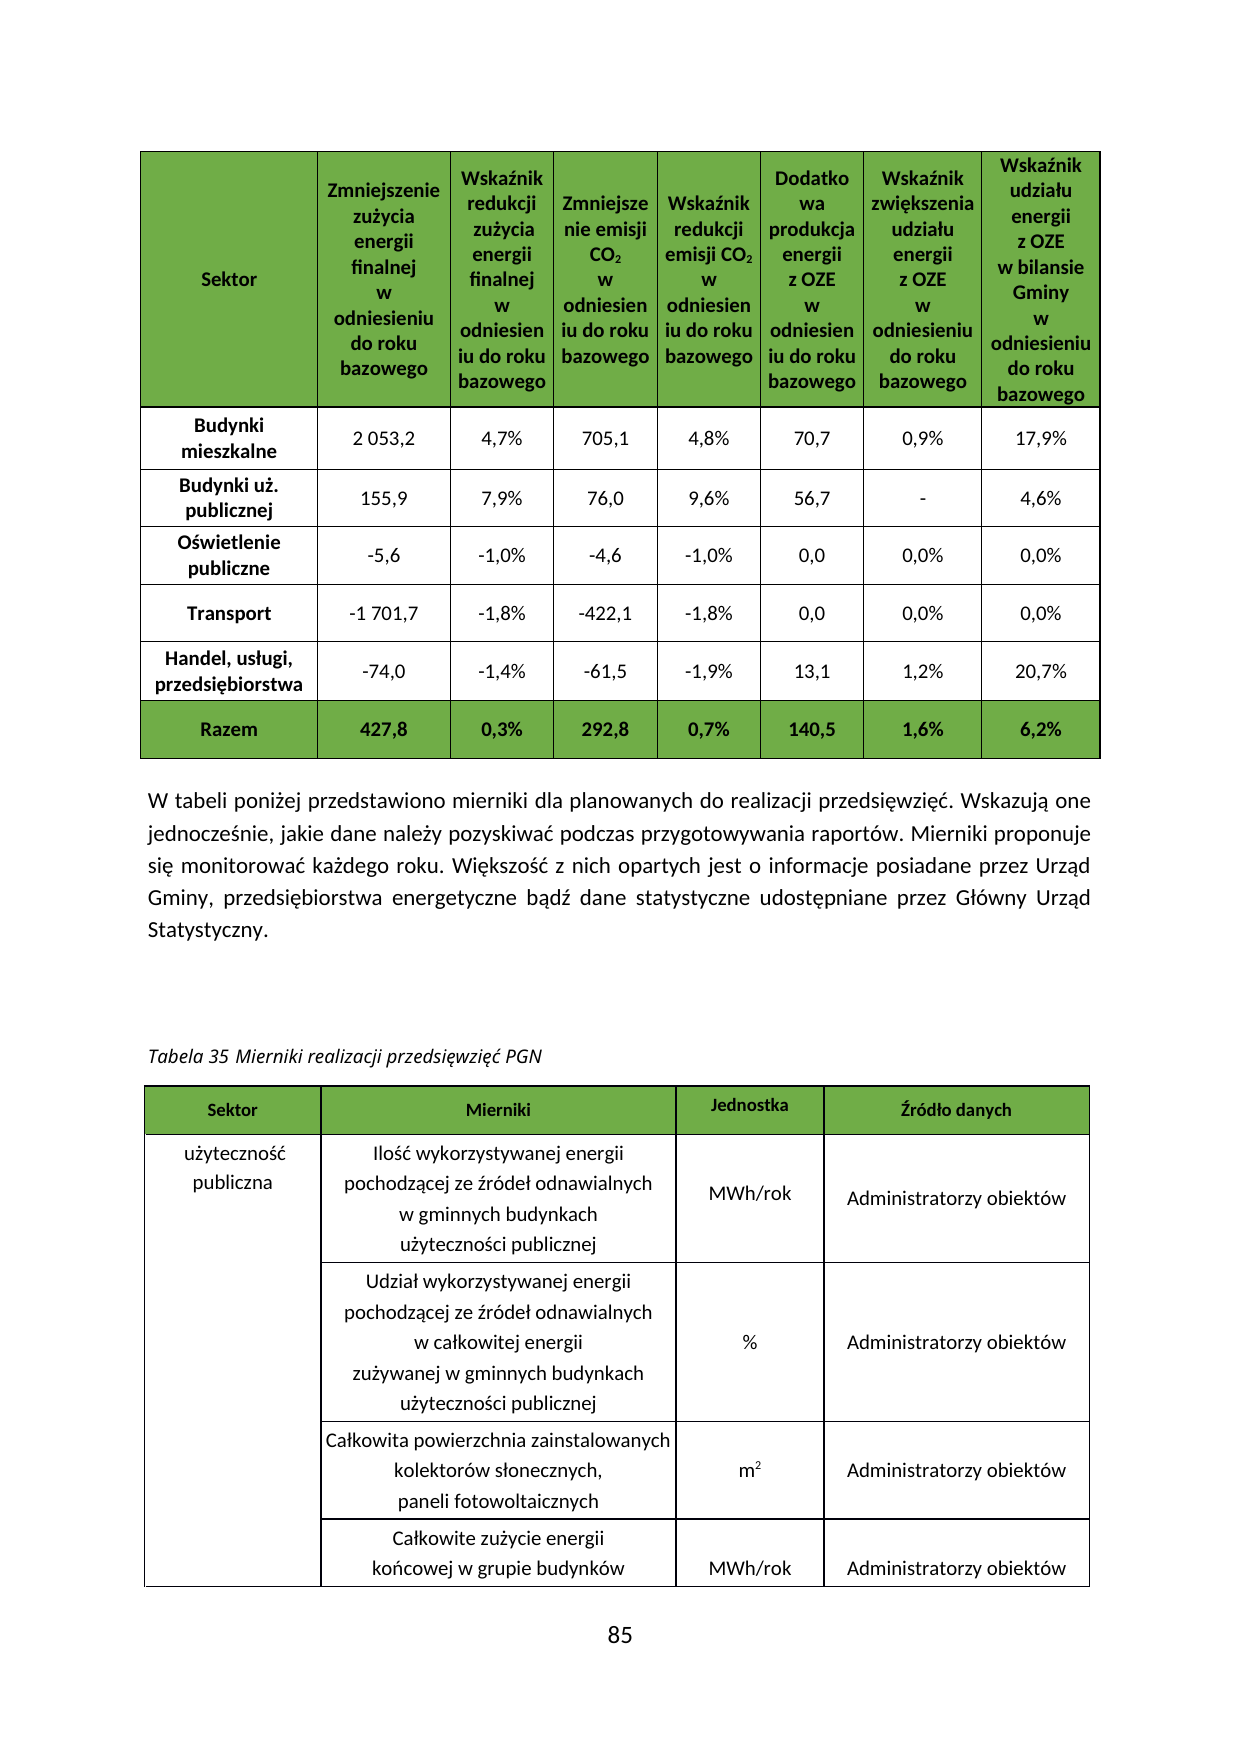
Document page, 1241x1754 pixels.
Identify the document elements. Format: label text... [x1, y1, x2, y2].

table_header Sektor [145, 1087, 320, 1134]
table_cell 4,8% [658, 408, 760, 468]
table_cell 0,0% [982, 527, 1099, 583]
table_cell 76,0 [554, 470, 657, 526]
table_cell -61,5 [554, 642, 657, 700]
table_cell -1,9% [658, 642, 760, 700]
table_cell Transport [141, 585, 317, 641]
table_cell Administratorzy obiektów [825, 1263, 1089, 1421]
table_header Jednostka [677, 1087, 823, 1134]
table_cell -1,0% [451, 527, 553, 583]
table_cell 0,3% [451, 701, 553, 758]
table_cell MWh/rok [677, 1520, 823, 1586]
table_cell Budynki mieszkalne [141, 408, 317, 468]
table_header Wskaźnik redukcji zużycia energii finalnej w odniesieniu do roku bazowego [451, 152, 553, 406]
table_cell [322, 1520, 675, 1586]
table_header Dodatkowa produkcja energii z OZE w odniesieniu do roku bazowego [761, 152, 863, 406]
table_cell 0,0% [982, 585, 1099, 641]
table_header Źródło danych [825, 1087, 1089, 1134]
text W tabeli poniżej przedstawiono mierniki dla planowanych do realizacji przedsięwzięć. Wskazują one jednocześnie, jakie dane należy pozyskiwać podczas przygotowywania raportów. Mierniki proponuje się monitorować każdego roku. Większość z nich opartych jest o informacje posiadane przez Urząd Gminy, przedsiębiorstwa energetyczne bądź dane statystyczne udostępniane przez Główny Urząd Statystyczny. [148, 787, 1093, 943]
table_cell Budynki uż. publicznej [141, 470, 317, 526]
table_cell -422,1 [554, 585, 657, 641]
table_cell MWh/rok [677, 1135, 823, 1262]
table_cell 9,6% [658, 470, 760, 526]
table_cell -1,0% [658, 527, 760, 583]
table_cell Całkowita powierzchnia zainstalowanych kolektorów słonecznych, paneli fotowoltaicznych [322, 1422, 675, 1518]
table_cell 0,0% [864, 585, 981, 641]
table_cell 0,0 [761, 585, 863, 641]
table_cell 20,7% [982, 642, 1099, 700]
table_cell 13,1 [761, 642, 863, 700]
table_cell 7,9% [451, 470, 553, 526]
table_cell -1,8% [451, 585, 553, 641]
table_header Mierniki [322, 1087, 675, 1134]
table_cell -1,8% [658, 585, 760, 641]
table_cell 4,6% [982, 470, 1099, 526]
table_cell -5,6 [318, 527, 450, 583]
table_cell 70,7 [761, 408, 863, 468]
table_cell 705,1 [554, 408, 657, 468]
table_cell Ilość wykorzystywanej energii pochodzącej ze źródeł odnawialnych w gminnych budynkach użyteczności publicznej [322, 1135, 675, 1262]
table_cell - [864, 470, 981, 526]
table_header Wskaźnik redukcji emisji CO2 w odniesieniu do roku bazowego [658, 152, 760, 406]
table_cell Udział wykorzystywanej energii pochodzącej ze źródeł odnawialnych w całkowitej energii zużywanej w gminnych budynkach użyteczności publicznej [322, 1263, 675, 1421]
table_cell 2 053,2 [318, 408, 450, 468]
table_cell 6,2% [982, 701, 1099, 758]
table_cell Handel, usługi, przedsiębiorstwa [141, 642, 317, 700]
table_cell 1,6% [864, 701, 981, 758]
table_cell Razem [141, 701, 317, 758]
table_header Zmniejszenie emisji CO2 w odniesieniu do roku bazowego [554, 152, 657, 406]
table_cell -74,0 [318, 642, 450, 700]
table_cell m2 [677, 1422, 823, 1518]
table_cell % [677, 1263, 823, 1421]
table_cell -1 701,7 [318, 585, 450, 641]
table_header Sektor [141, 152, 317, 406]
table_cell -1,4% [451, 642, 553, 700]
table_header Wskaźnik udziału energii z OZE w bilansie Gminy w odniesieniu do roku bazowego [982, 152, 1099, 406]
table_cell -4,6 [554, 527, 657, 583]
table_cell 292,8 [554, 701, 657, 758]
table_cell Administratorzy obiektów [825, 1520, 1089, 1586]
table_cell 155,9 [318, 470, 450, 526]
table_cell 4,7% [451, 408, 553, 468]
table_cell Administratorzy obiektów [825, 1135, 1089, 1262]
table_cell 1,2% [864, 642, 981, 700]
table_header Wskaźnik zwiększenia udziału energii z OZE w odniesieniu do roku bazowego [864, 152, 981, 406]
table_cell 140,5 [761, 701, 863, 758]
table_header Zmniejszenie zużycia energii finalnej w odniesieniu do roku bazowego [318, 152, 450, 406]
table_cell 427,8 [318, 701, 450, 758]
table_cell 0,9% [864, 408, 981, 468]
table_cell 0,0% [864, 527, 981, 583]
table_cell Oświetlenie publiczne [141, 527, 317, 583]
table_cell 17,9% [982, 408, 1099, 468]
table_cell Administratorzy obiektów [825, 1422, 1089, 1518]
table_cell użyteczność publiczna [145, 1135, 320, 1586]
table_cell 56,7 [761, 470, 863, 526]
table_cell 0,0 [761, 527, 863, 583]
table_cell 0,7% [658, 701, 760, 758]
